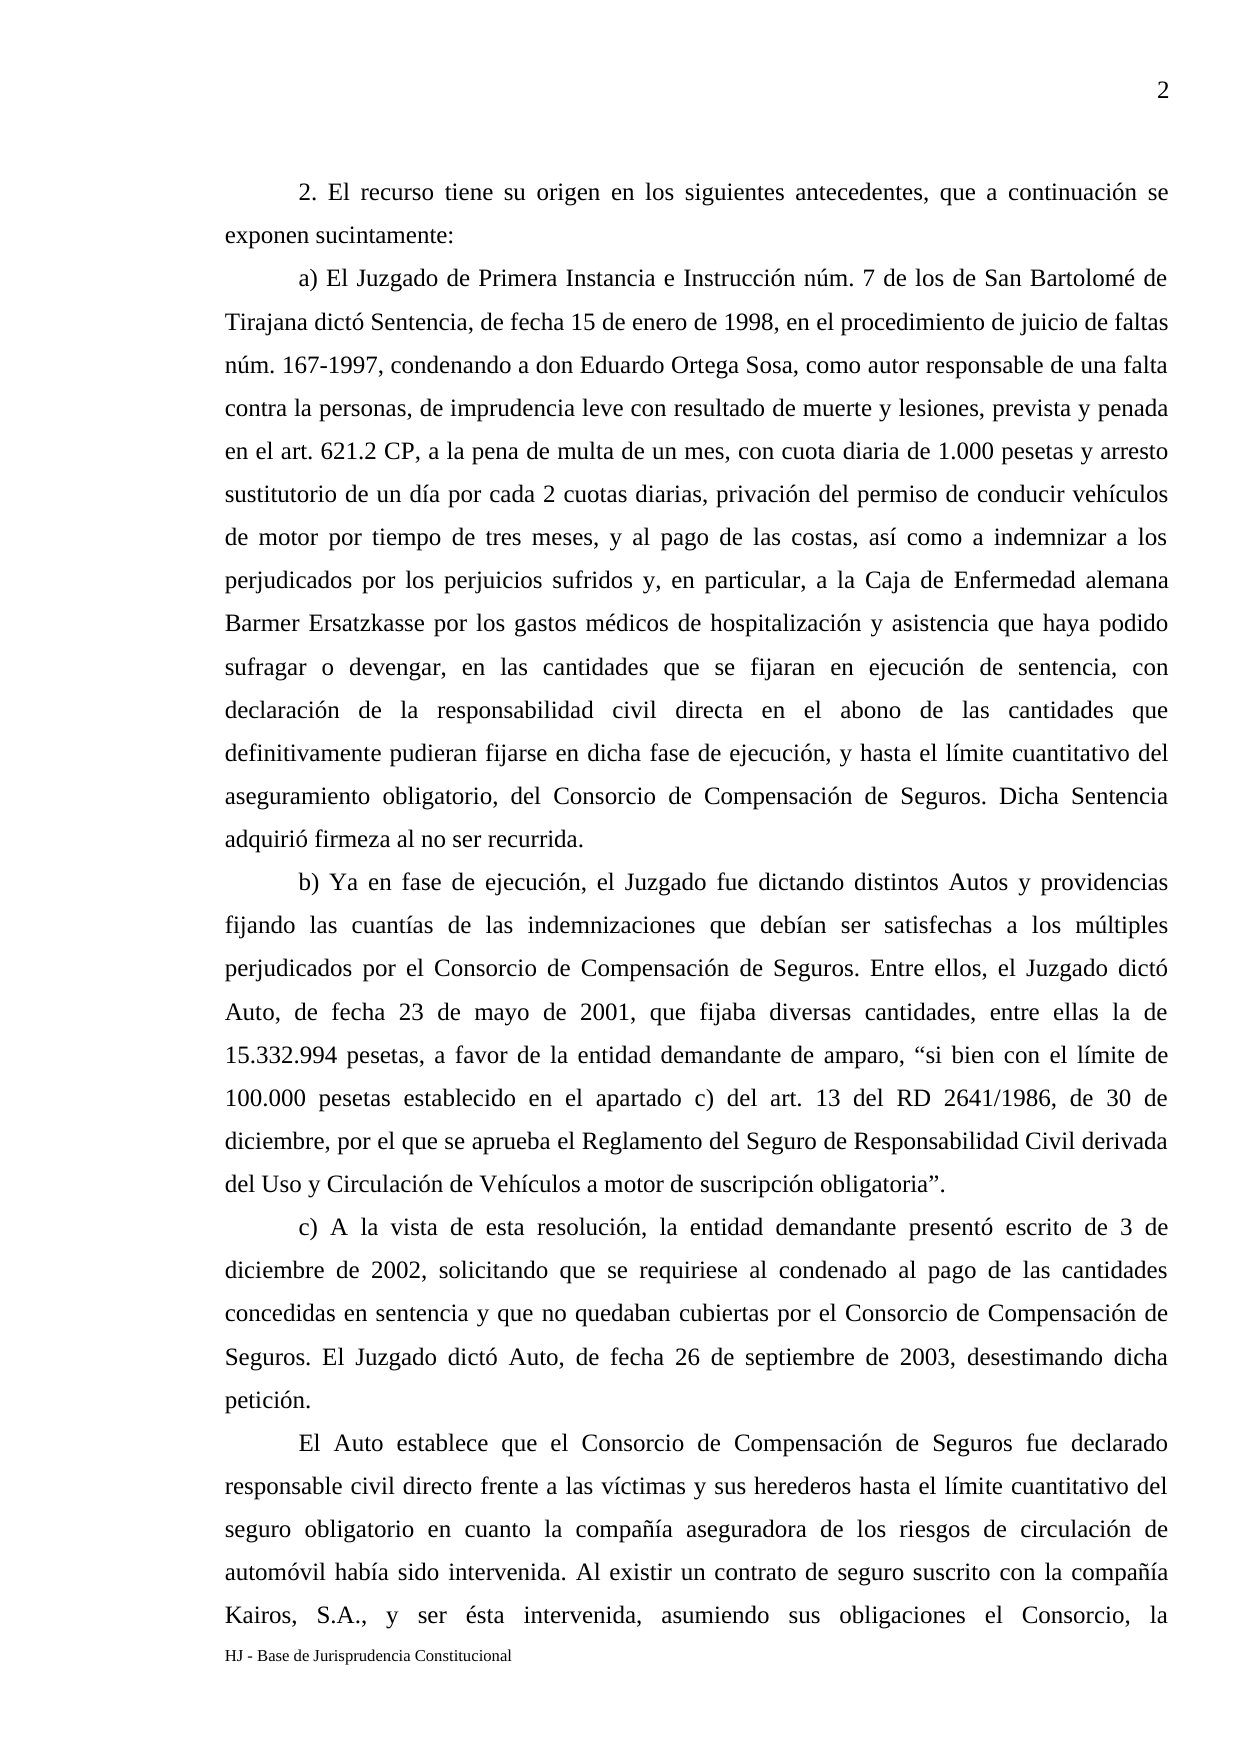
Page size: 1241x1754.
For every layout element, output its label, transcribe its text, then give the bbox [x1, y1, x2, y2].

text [224, 1428, 1169, 1629]
text b) Ya en fase de ejecución, el Juzgado fue dictando distintos Autos y providencias fijando las cuantías de las indemnizaciones que debían ser satisfechas a los múltiples perjudicados por el Consorcio de Compensación de Seguros. Entre ellos, el Juzgado dictó Auto, de fecha 23 de mayo de 2001, que fijaba diversas cantidades, entre ellas la de 15.332.994 pesetas, a favor de la entidad demandante de amparo, “si bien con el límite de 100.000 pesetas establecido en el apartado c) del art. 13 del RD 2641/1986, de 30 de diciembre, por el que se aprueba el Reglamento del Seguro de Responsabilidad Civil derivada del Uso y Circulación de Vehículos a motor de suscripción obligatoria”. [224, 867, 1169, 1198]
text a) El Juzgado de Primera Instancia e Instrucción núm. 7 de los de San Bartolomé de Tirajana dictó Sentencia, de fecha 15 de enero de 1998, en el procedimiento de juicio de faltas núm. 167-1997, condenando a don Eduardo Ortega Sosa, como autor responsable de una falta contra la personas, de imprudencia leve con resultado de muerte y lesiones, prevista y penada en el art. 621.2 CP, a la pena de multa de un mes, con cuota diaria de 1.000 pesetas y arresto sustitutorio de un día por cada 2 cuotas diarias, privación del permiso de conducir vehículos de motor por tiempo de tres meses, y al pago de las costas, así como a indemnizar a los perjudicados por los perjuicios sufridos y, en particular, a la Caja de Enfermedad alemana Barmer Ersatzkasse por los gastos médicos de hospitalización y asistencia que haya podido sufragar o devengar, en las cantidades que se fijaran en ejecución de sentencia, con declaración de la responsabilidad civil directa en el abono de las cantidades que definitivamente pudieran fijarse en dicha fase de ejecución, y hasta el límite cuantitativo del aseguramiento obligatorio, del Consorcio de Compensación de Seguros. Dicha Sentencia adquirió firmeza al no ser recurrida. [224, 263, 1169, 853]
text c) A la vista de esta resolución, la entidad demandante presentó escrito de 3 de diciembre de 2002, solicitando que se requiriese al condenado al pago de las cantidades concedidas en sentencia y que no quedaban cubiertas por el Consorcio de Compensación de Seguros. El Juzgado dictó Auto, de fecha 26 de septiembre de 2003, desestimando dicha petición. [224, 1212, 1169, 1413]
text 2. El recurso tiene su origen en los siguientes antecedentes, que a continuación se exponen sucintamente: [224, 177, 1169, 249]
